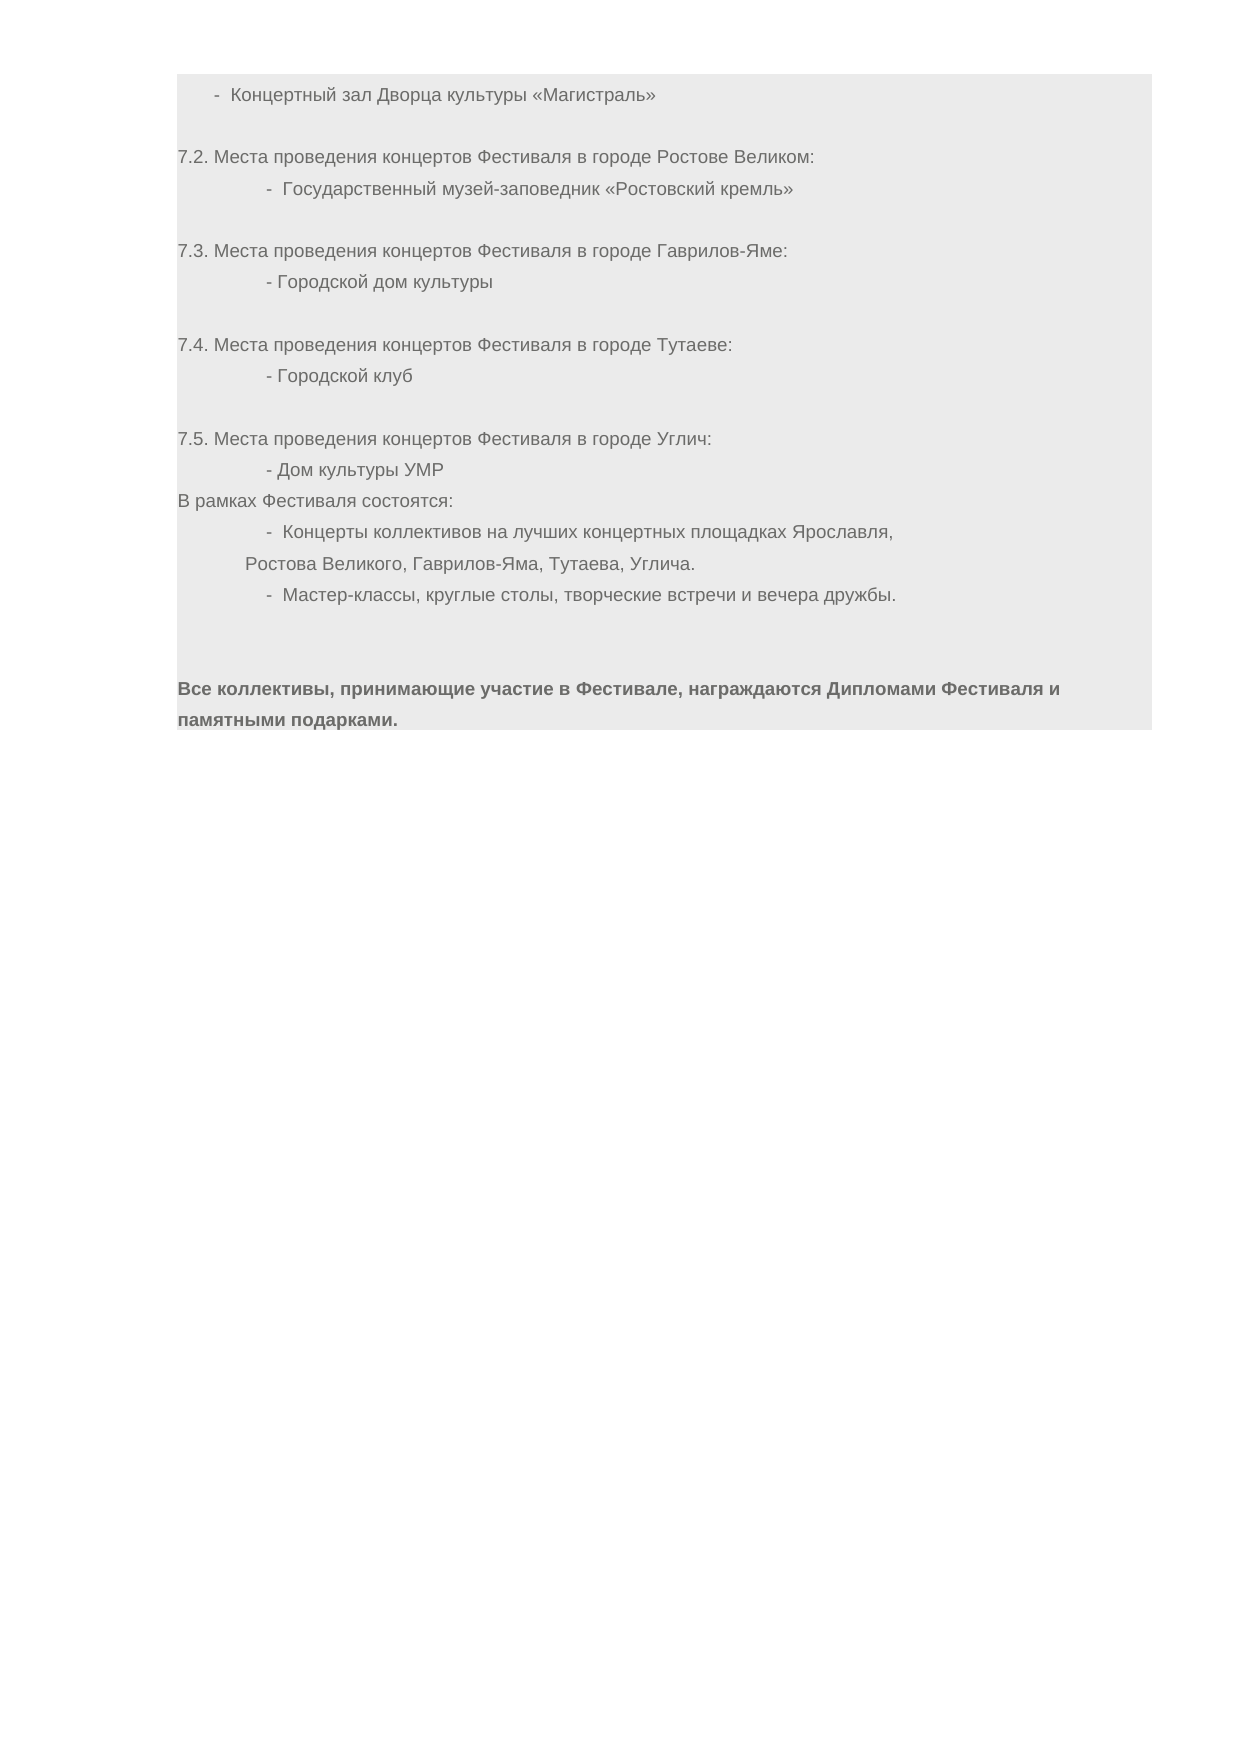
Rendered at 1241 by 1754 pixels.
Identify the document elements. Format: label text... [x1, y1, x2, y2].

text - Мастер-классы, круглые столы, творческие встречи и вечера дружбы. [177, 574, 1152, 605]
text 7.3. Места проведения концертов Фестиваля в городе Гаврилов-Яме: [177, 230, 1152, 261]
text В рамках Фестиваля состоятся: [177, 480, 1152, 511]
text 7.5. Места проведения концертов Фестиваля в городе Углич: [177, 418, 1152, 449]
text - Концертный зал Дворца культуры «Магистраль» [177, 74, 1152, 105]
text - Дом культуры УМР [177, 449, 1152, 480]
text - Городской клуб [177, 355, 1152, 386]
text 7.4. Места проведения концертов Фестиваля в городе Тутаеве: [177, 324, 1152, 355]
text Ростова Великого, Гаврилов-Яма, Тутаева, Углича. [177, 543, 1152, 574]
text - Городской дом культуры [177, 261, 1152, 293]
text 7.2. Места проведения концертов Фестиваля в городе Ростове Великом: [177, 136, 1152, 168]
text - Концерты коллективов на лучших концертных площадках Ярославля, [177, 511, 1152, 543]
text Все коллективы, принимающие участие в Фестивале, награждаются Дипломами Фестиваля и памятными подарками. [177, 668, 1152, 730]
text - Государственный музей-заповедник «Ростовский кремль» [177, 168, 1152, 199]
